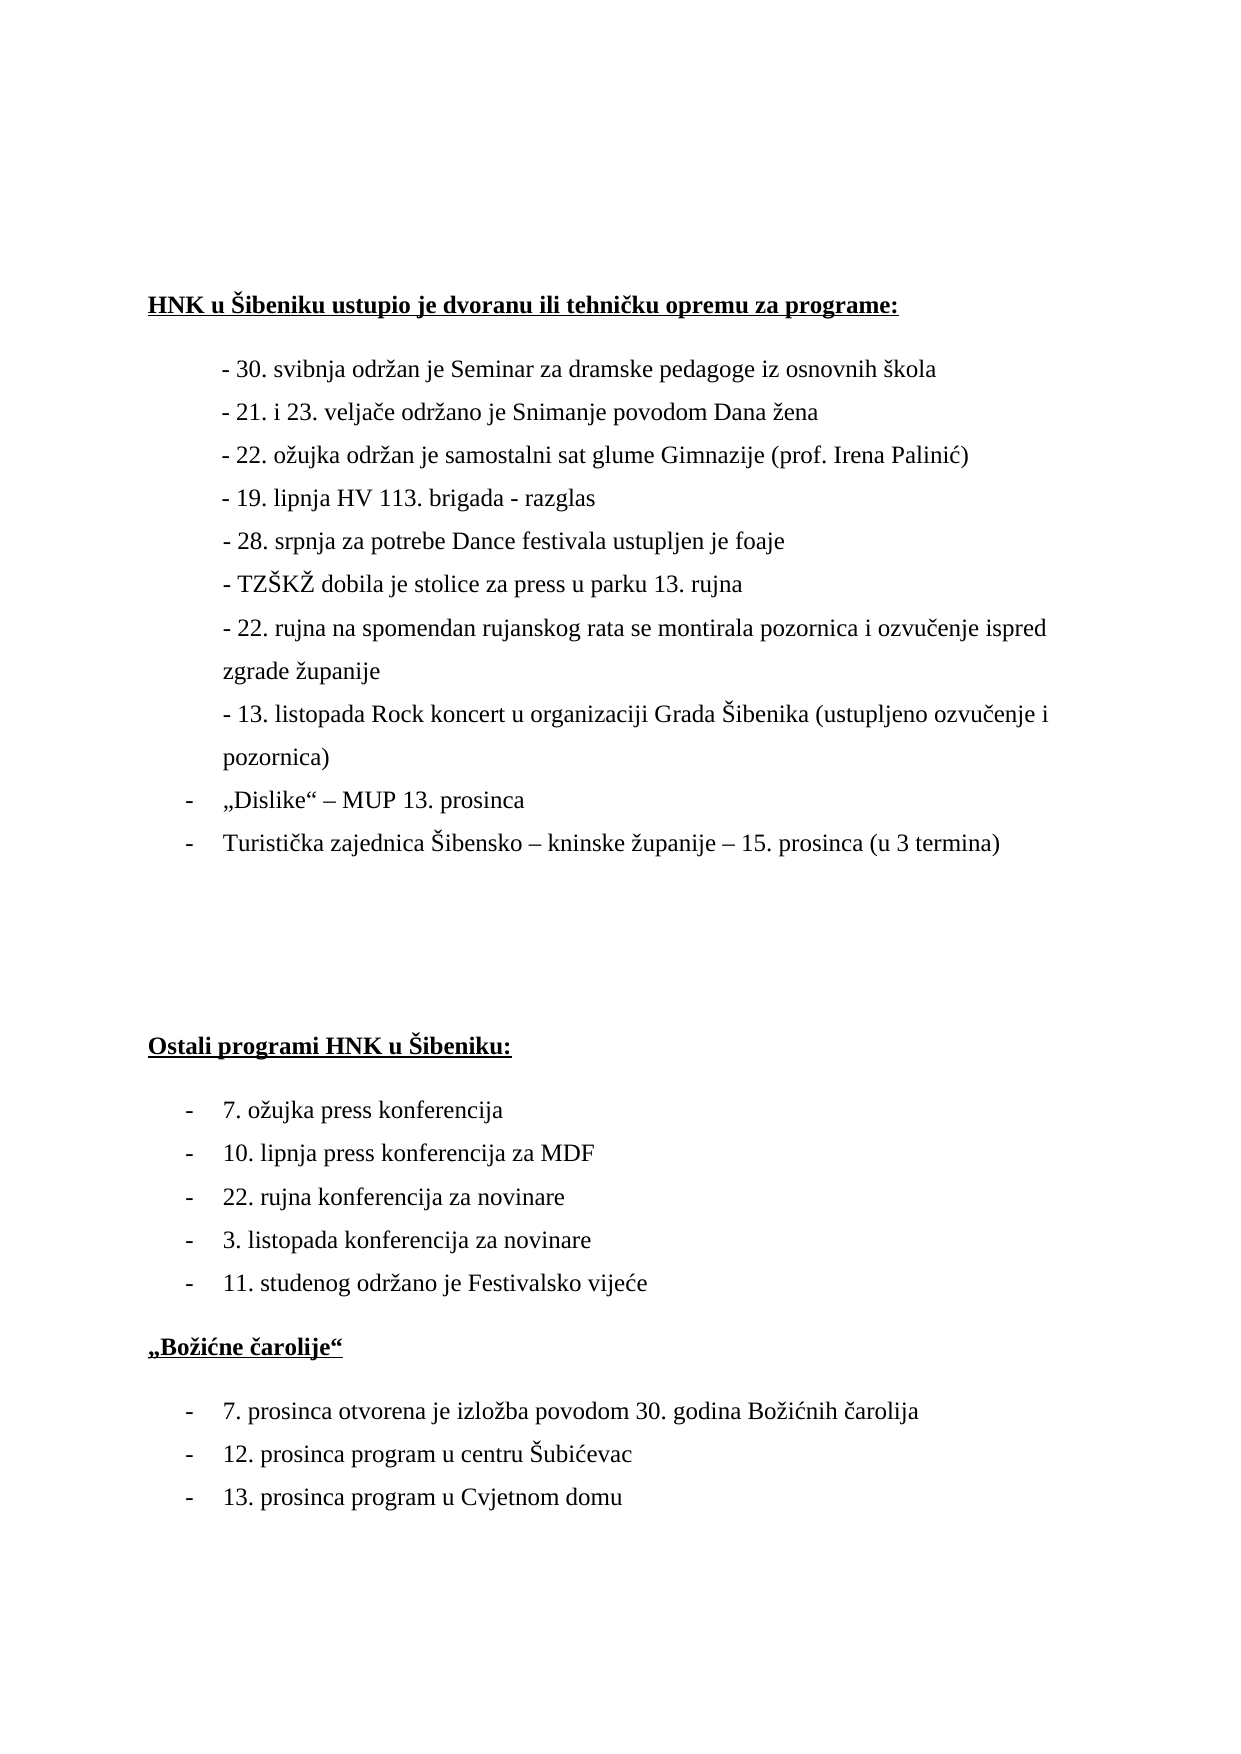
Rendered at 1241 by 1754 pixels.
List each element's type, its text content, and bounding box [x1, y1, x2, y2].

list - 13. listopada Rock koncert u organizaciji Grada Šibenika (ustupljeno ozvučenje i pozornica) [223, 699, 1093, 771]
text HNK u Šibeniku ustupio je dvoranu ili tehničku opremu za programe: [148, 290, 1093, 319]
list - 28. srpnja za potrebe Dance festivala ustupljen je foaje [223, 526, 1093, 555]
text Ostali programi HNK u Šibeniku: [148, 1031, 1093, 1060]
list 12. prosinca program u centru Šubićevac [185, 1439, 1093, 1468]
subtitle - 22. ožujka održan je samostalni sat glume Gimnazije (prof. Irena Palinić) [148, 440, 1093, 469]
list Turistička zajednica Šibensko – kninske županije – 15. prosinca (u 3 termina) [185, 828, 1093, 857]
list 22. rujna konferencija za novinare [185, 1182, 1093, 1210]
list - 22. rujna na spomendan rujanskog rata se montirala pozornica i ozvučenje ispred zgrade županije [223, 613, 1093, 684]
list 13. prosinca program u Cvjetnom domu [185, 1482, 1093, 1511]
list 3. listopada konferencija za novinare [185, 1225, 1093, 1253]
list 7. ožujka press konferencija [185, 1095, 1093, 1124]
list 11. studenog održano je Festivalsko vijeće [185, 1268, 1093, 1297]
subtitle - 30. svibnja održan je Seminar za dramske pedagoge iz osnovnih škola [148, 354, 1093, 383]
list 10. lipnja press konferencija za MDF [185, 1138, 1093, 1167]
list 7. prosinca otvorena je izložba povodom 30. godina Božićnih čarolija [185, 1396, 1093, 1424]
list - TZŠKŽ dobila je stolice za press u parku 13. rujna [223, 569, 1093, 598]
subtitle - 21. i 23. veljače održano je Snimanje povodom Dana žena [148, 397, 1093, 426]
text - 19. lipnja HV 113. brigada - razglas [148, 483, 1093, 512]
list „Dislike“ – MUP 13. prosinca [185, 785, 1093, 814]
text „Božićne čarolije“ [148, 1332, 1093, 1361]
